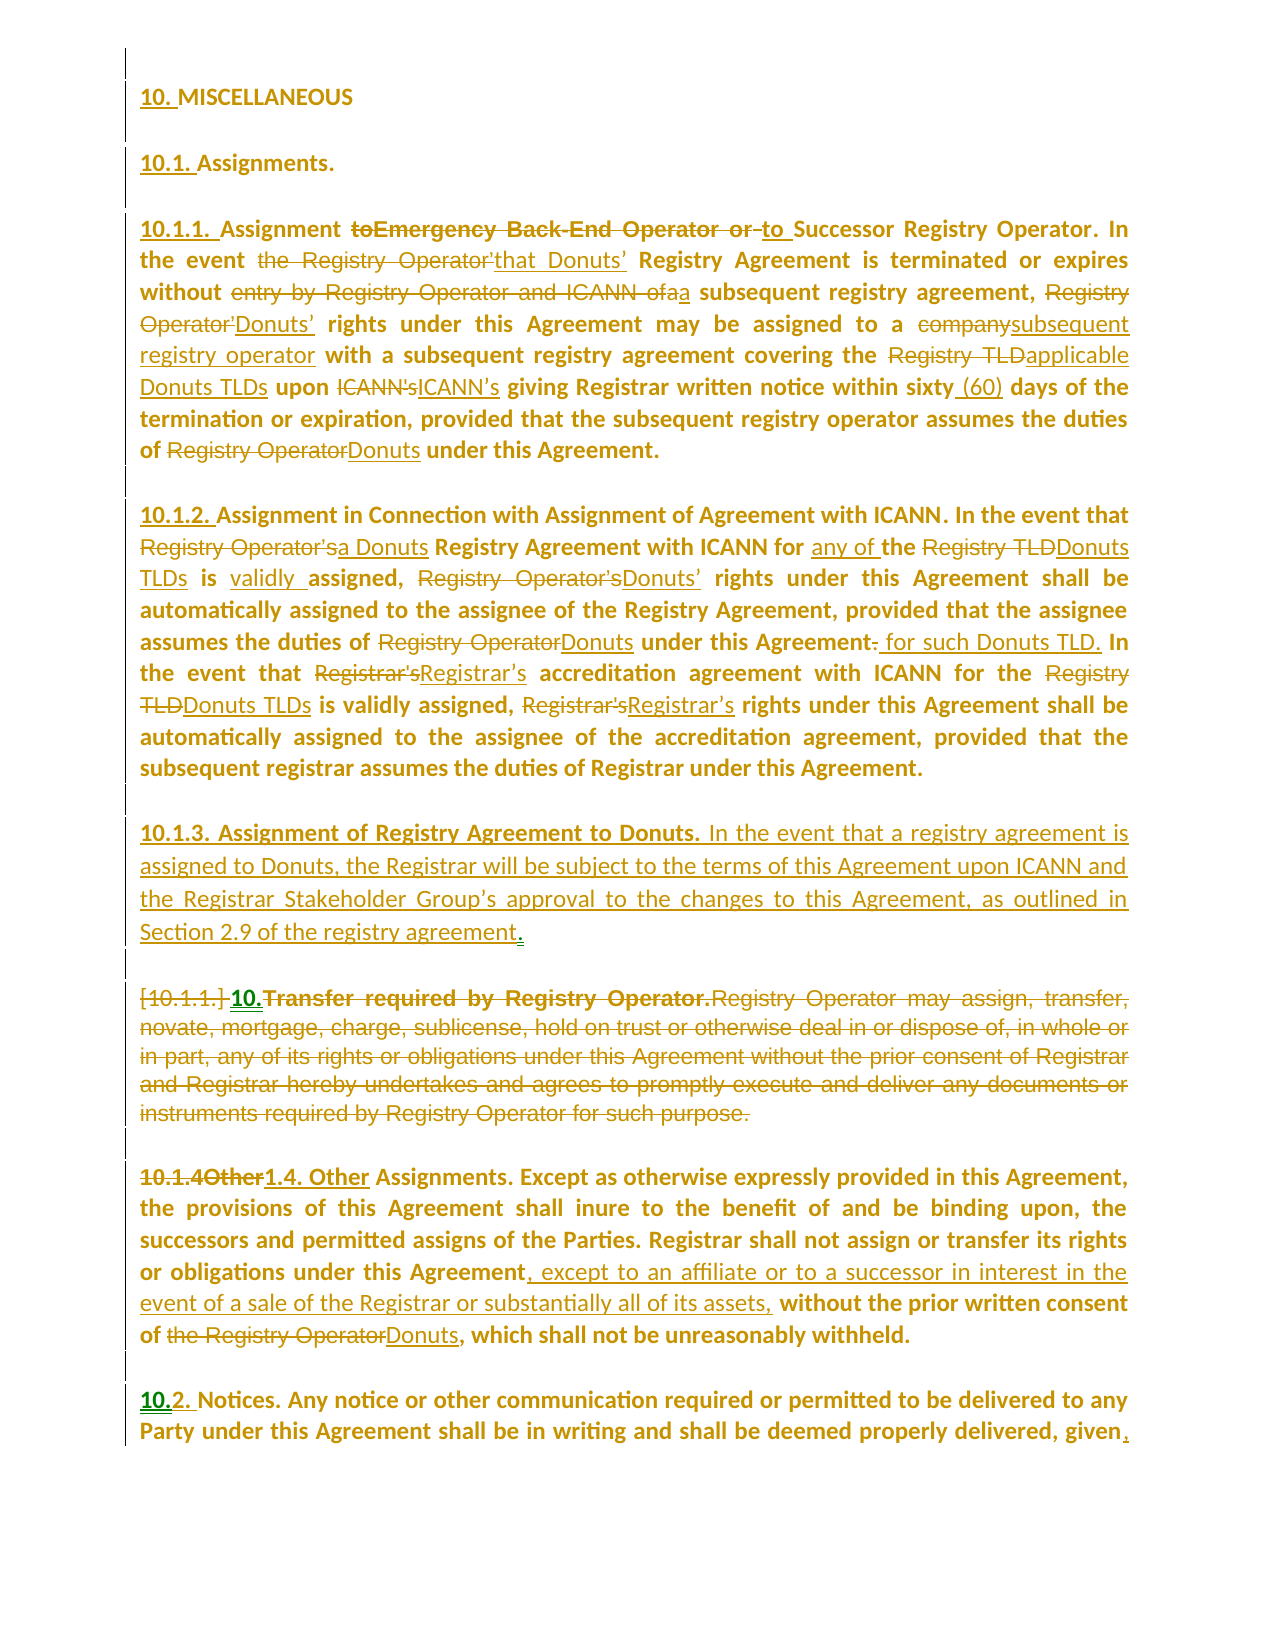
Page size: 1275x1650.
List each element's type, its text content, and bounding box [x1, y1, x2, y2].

text Assignments. Except as otherwise expressly provided in this Agreement, the provisions of this Agreement shall inure to the benefit of and be binding upon, the successors and permitted assigns of the Parties. Registrar shall not assign or transfer its rights or obligations under this Agreement without the prior written consent of , which shall not be unreasonably withheld. [139, 1161, 1129, 1350]
list MISCELLANEOUS [139, 81, 1129, 112]
list Assignment in Connection with Assignment of Agreement with ICANN. In the event that Registry Agreement with ICANN for the is assigned, rights under this Agreement shall be automatically assigned to the assignee of the Registry Agreement, provided that the assignee assumes the duties of under this Agreement In the event that accreditation agreement with ICANN for the is validly assigned, rights under this Agreement shall be automatically assigned to the assignee of the accreditation agreement, provided that the subsequent registrar assumes the duties of Registrar under this Agreement. [139, 499, 1129, 783]
list Assignments. [139, 147, 1129, 178]
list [139, 1384, 1129, 1446]
list Assignment Successor Registry Operator. In the event Registry Agreement is terminated or expires without subsequent registry agreement, rights under this Agreement may be assigned to a with a subsequent registry agreement covering the upon giving Registrar written notice within sixty days of the termination or expiration, provided that the subsequent registry operator assumes the duties of under this Agreement. [139, 213, 1129, 465]
